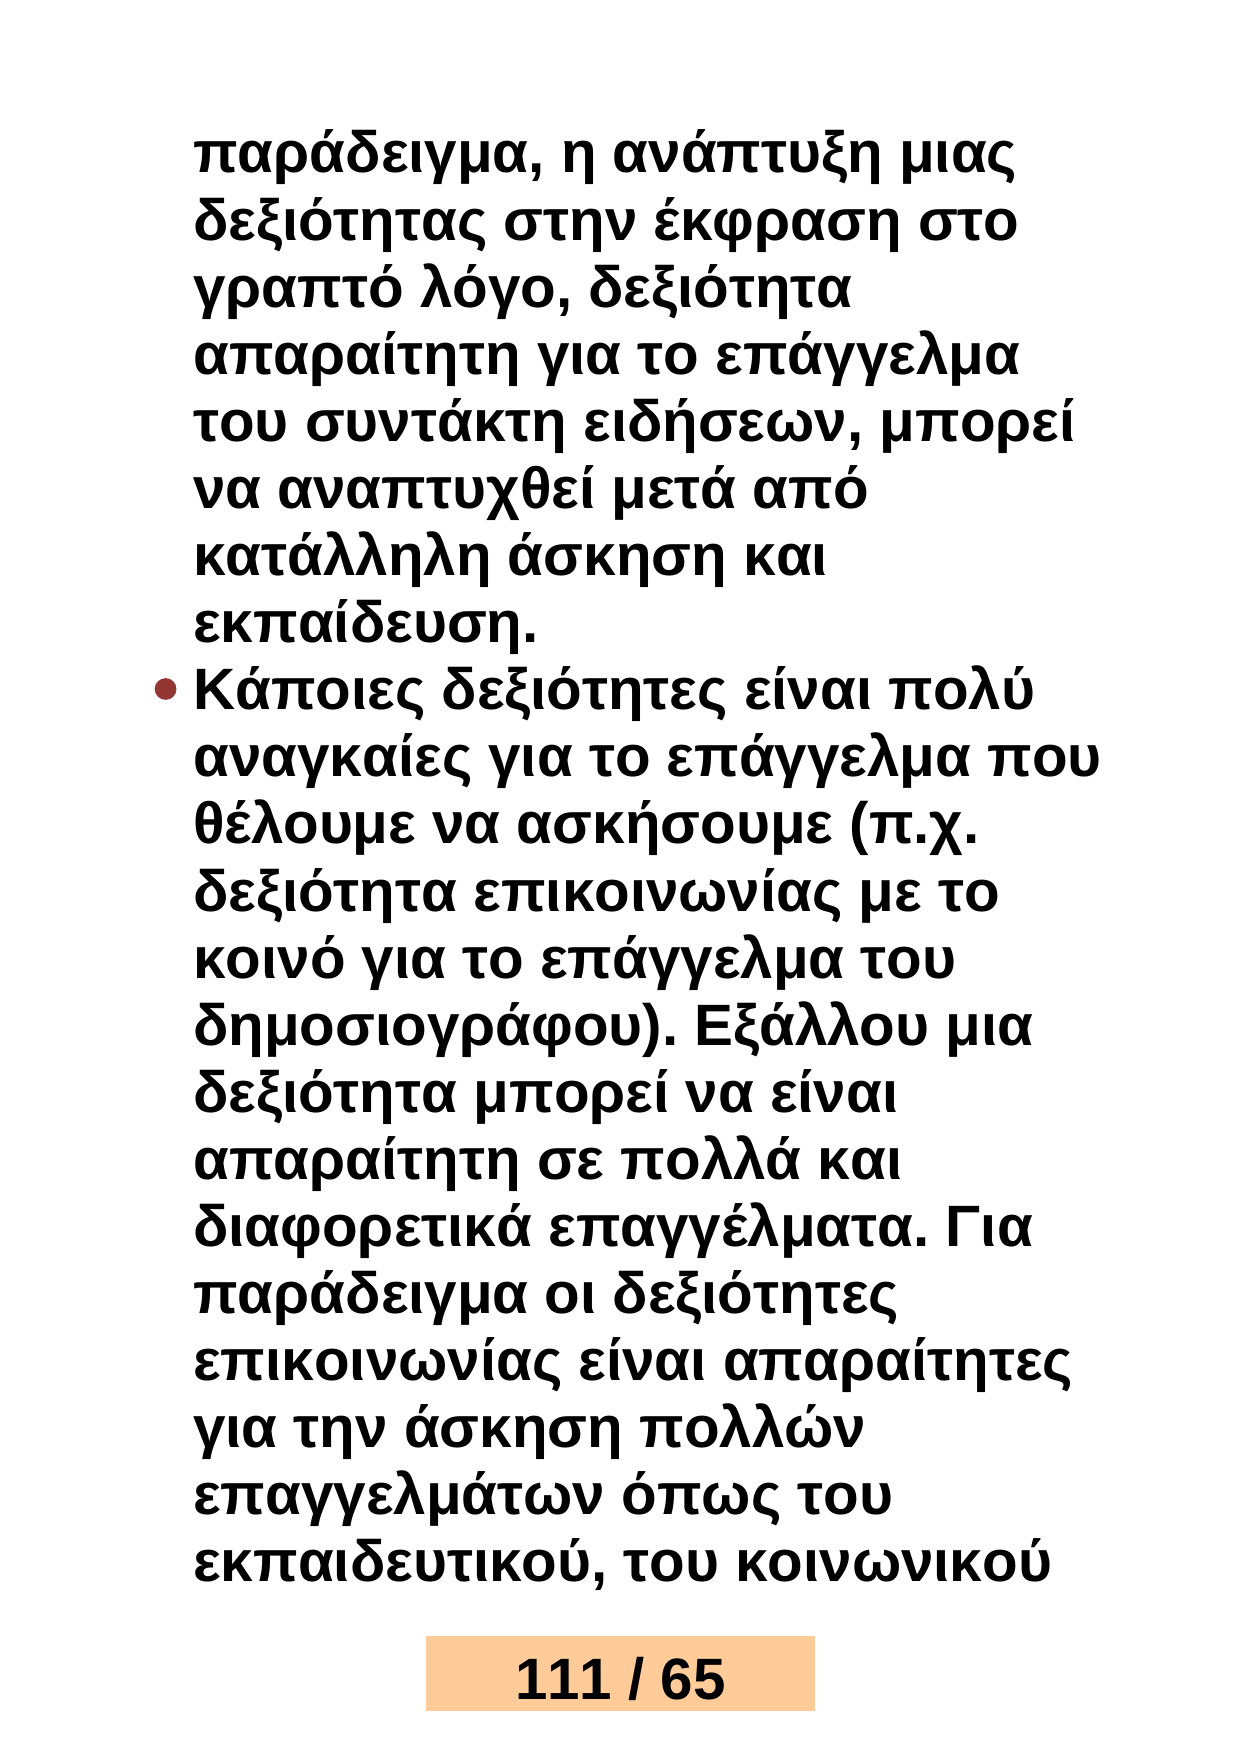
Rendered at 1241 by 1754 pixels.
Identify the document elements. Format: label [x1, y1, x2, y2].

table_header [118, 118, 1122, 1594]
